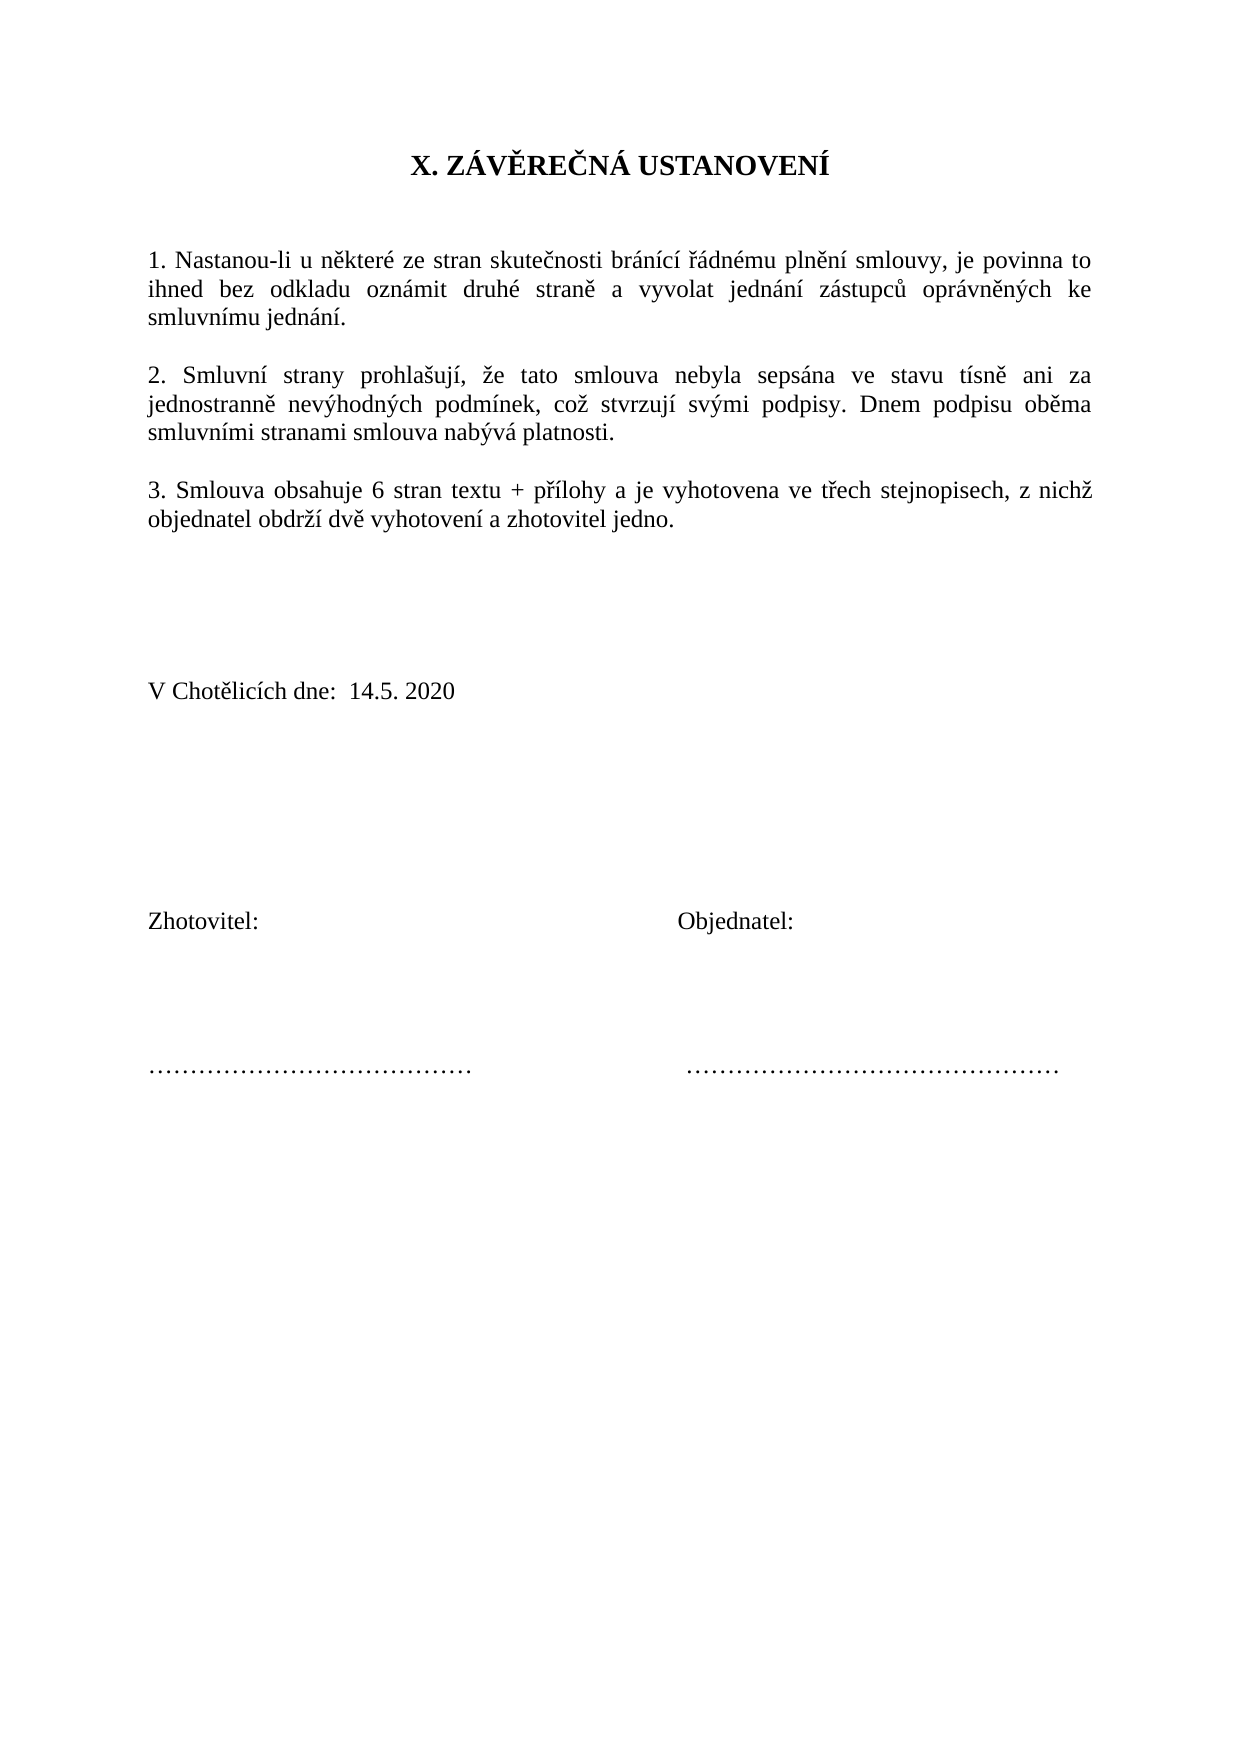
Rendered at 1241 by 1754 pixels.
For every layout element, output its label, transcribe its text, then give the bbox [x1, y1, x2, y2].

text Zhotovitel: Objednatel: [148, 906, 1093, 935]
subtitle X. ZÁVĚREČNÁ USTANOVENÍ [148, 148, 1093, 181]
text V Chotělicích dne: 14.5. 2020 [148, 676, 1093, 705]
text ………………………………… ……………………………………… [148, 1050, 1093, 1079]
text 3. Smlouva obsahuje 6 stran textu + přílohy a je vyhotovena ve třech stejnopisech, z nichž objednatel obdrží dvě vyhotovení a zhotovitel jedno. [148, 475, 1093, 532]
text 2. Smluvní strany prohlašují, že tato smlouva nebyla sepsána ve stavu tísně ani za jednostranně nevýhodných podmínek, což stvrzují svými podpisy. Dnem podpisu oběma smluvními stranami smlouva nabývá platnosti. [148, 360, 1093, 446]
text 1. Nastanou-li u některé ze stran skutečnosti bránící řádnému plnění smlouvy, je povinna to ihned bez odkladu oznámit druhé straně a vyvolat jednání zástupců oprávněných ke smluvnímu jednání. [148, 245, 1093, 331]
